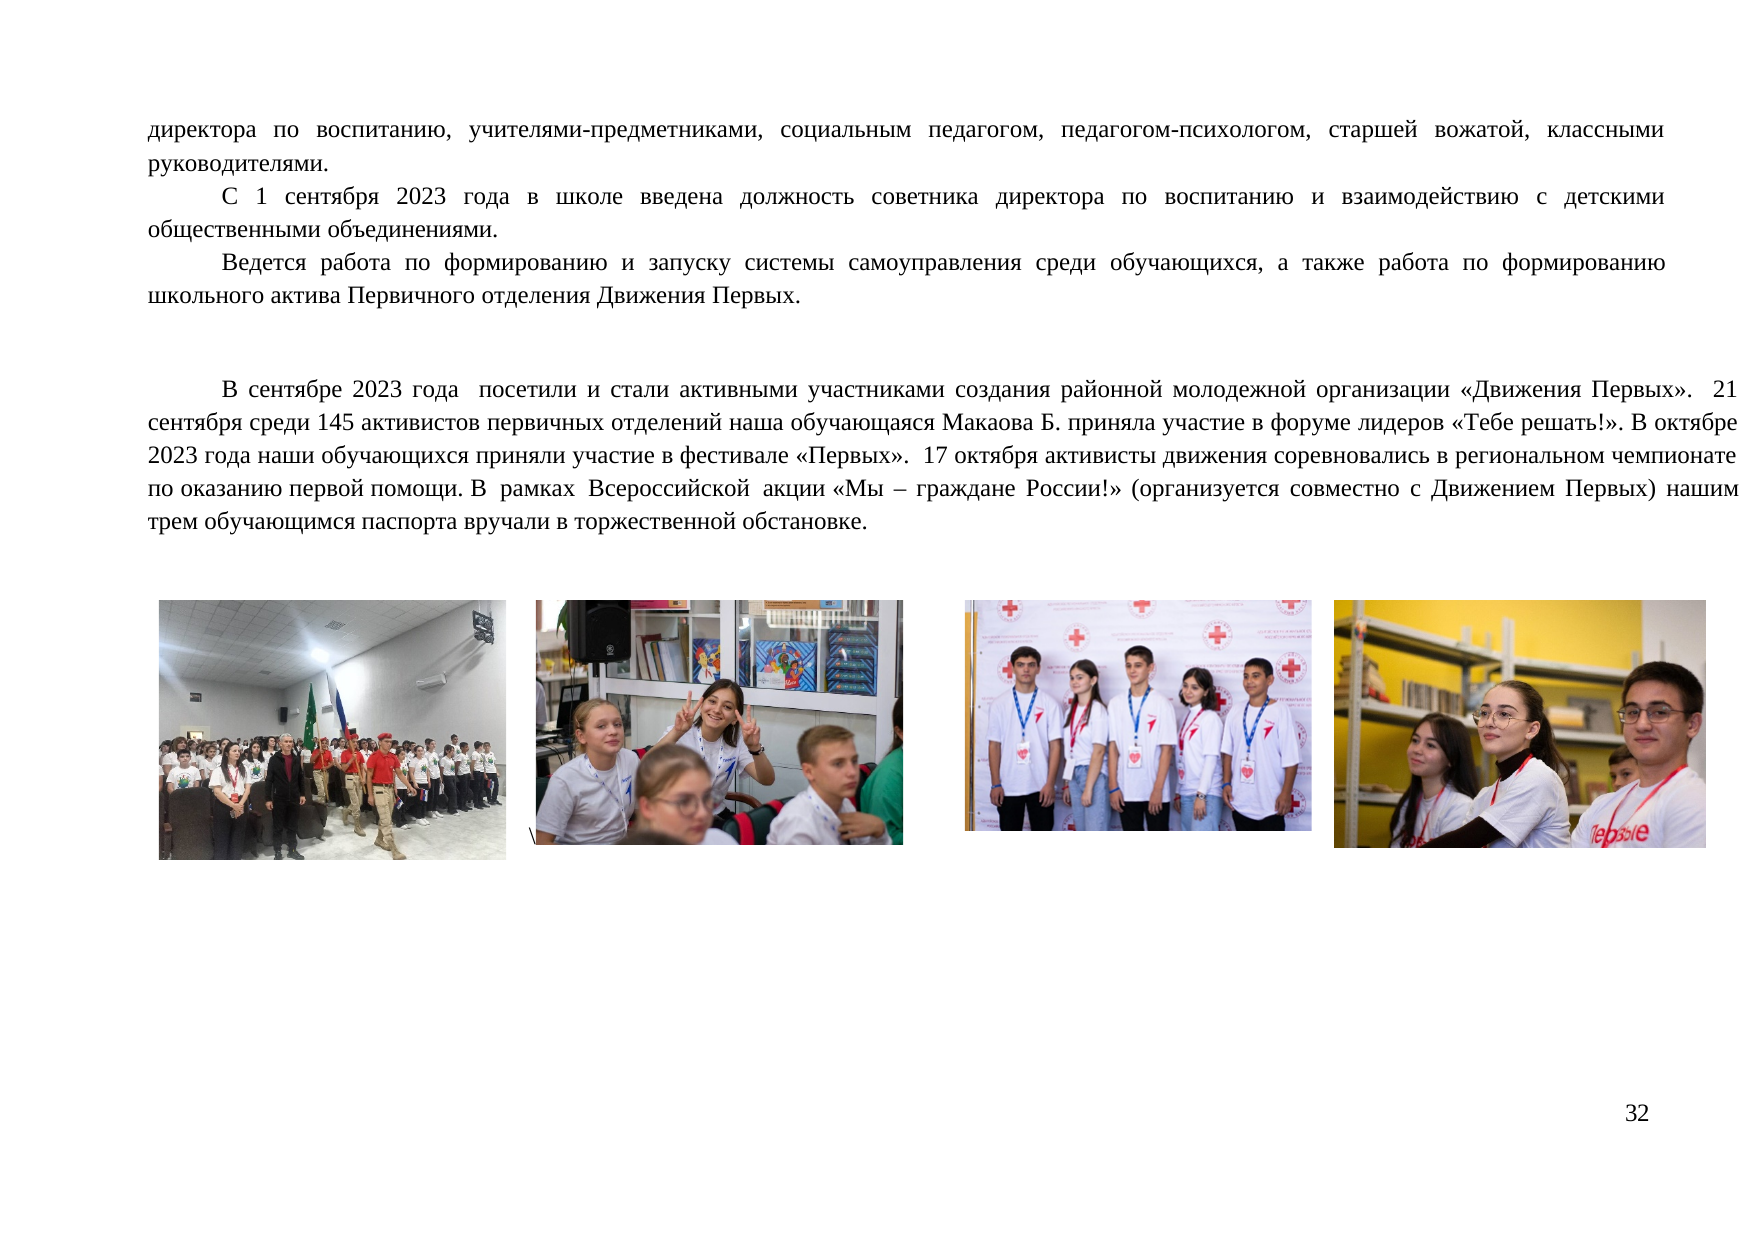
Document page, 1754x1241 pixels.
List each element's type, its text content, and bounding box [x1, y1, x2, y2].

table_header [1323, 600, 1739, 864]
text В сентябре 2023 года посетили и стали активными участниками создания районной молодежной организации «Движения Первых». 21 сентября среди 145 активистов первичных отделений наша обучающаяся Макаова Б. приняла участие в форуме лидеров «Тебе решать!». В октябре 2023 года наши обучающихся приняли участие в фестивале «Первых». 17 октября активисты движения соревновались в региональном чемпионате по оказанию первой помощи. В рамках Всероссийской акции «Мы – граждане России!» (организуется совместно с Движением Первых) нашим трем обучающимся паспорта вручали в торжественной обстановке. [148, 374, 1739, 535]
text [148, 114, 1666, 176]
table_header [148, 600, 517, 864]
picture [158, 600, 507, 860]
picture [964, 600, 1312, 831]
table_header \ [518, 600, 953, 864]
table_header [954, 600, 1323, 864]
text Ведется работа по формированию и запуску системы самоуправления среди обучающихся, а также работа по формированию школьного актива Первичного отделения Движения Первых. [148, 247, 1666, 308]
text С 1 сентября 2023 года в школе введена должность советника директора по воспитанию и взаимодействию с детскими общественными объединениями. [148, 181, 1666, 242]
picture [535, 600, 904, 845]
picture [1334, 600, 1706, 848]
